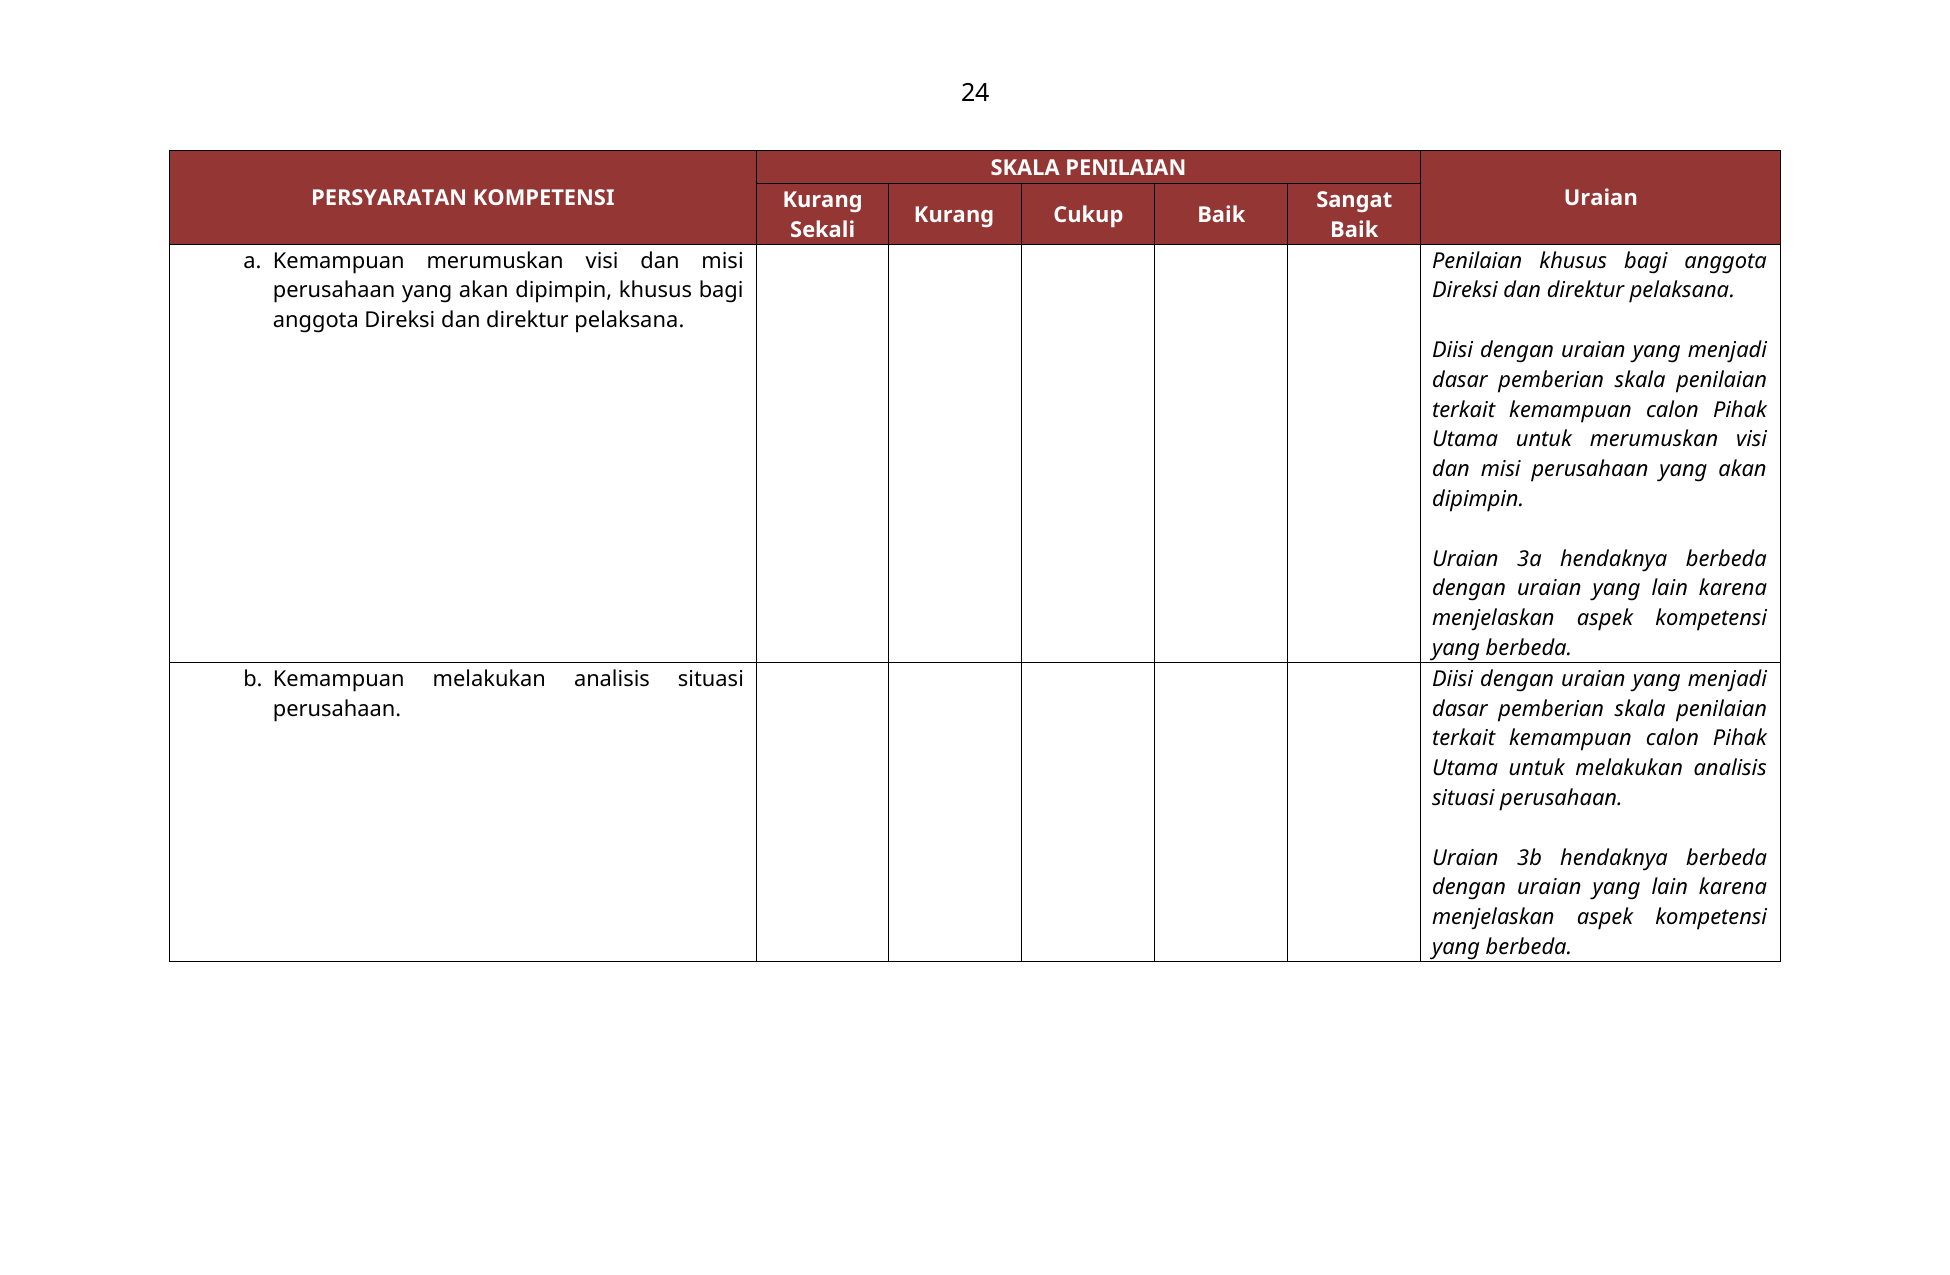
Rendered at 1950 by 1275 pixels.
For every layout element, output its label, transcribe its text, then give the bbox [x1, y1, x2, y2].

table_cell Kemampuan melakukan analisis situasi perusahaan. [170, 663, 756, 961]
table_cell [1155, 663, 1287, 961]
table_cell Kurang [889, 184, 1021, 244]
table_header PERSYARATAN KOMPETENSI [170, 151, 756, 244]
table_cell [1288, 245, 1420, 662]
table_cell Penilaian khusus bagi anggota Direksi dan direktur pelaksana. Diisi dengan uraian yang menjadi dasar pemberian skala penilaian terkait kemampuan calon Pihak Utama untuk merumuskan visi dan misi perusahaan yang akan dipimpin. Uraian 3a hendaknya berbeda dengan uraian yang lain karena menjelaskan aspek kompetensi yang berbeda. [1421, 245, 1780, 662]
table_cell [889, 245, 1021, 662]
table_cell [757, 663, 888, 961]
table_cell Baik [1155, 184, 1287, 244]
table_cell Cukup [1022, 184, 1154, 244]
table_cell [1288, 663, 1420, 961]
table_cell Kemampuan merumuskan visi dan misi perusahaan yang akan dipimpin, khusus bagi anggota Direksi dan direktur pelaksana. [170, 245, 756, 662]
table_cell [1022, 663, 1154, 961]
table_header Uraian [1421, 151, 1780, 244]
table_cell Sangat Baik [1288, 184, 1420, 244]
table_cell [1155, 245, 1287, 662]
table_header SKALA PENILAIAN [757, 151, 1420, 183]
table_cell Diisi dengan uraian yang menjadi dasar pemberian skala penilaian terkait kemampuan calon Pihak Utama untuk melakukan analisis situasi perusahaan. Uraian 3b hendaknya berbeda dengan uraian yang lain karena menjelaskan aspek kompetensi yang berbeda. [1421, 663, 1780, 961]
table_cell [757, 245, 888, 662]
table_cell [1022, 245, 1154, 662]
table_cell [889, 663, 1021, 961]
table_cell Kurang Sekali [757, 184, 888, 244]
